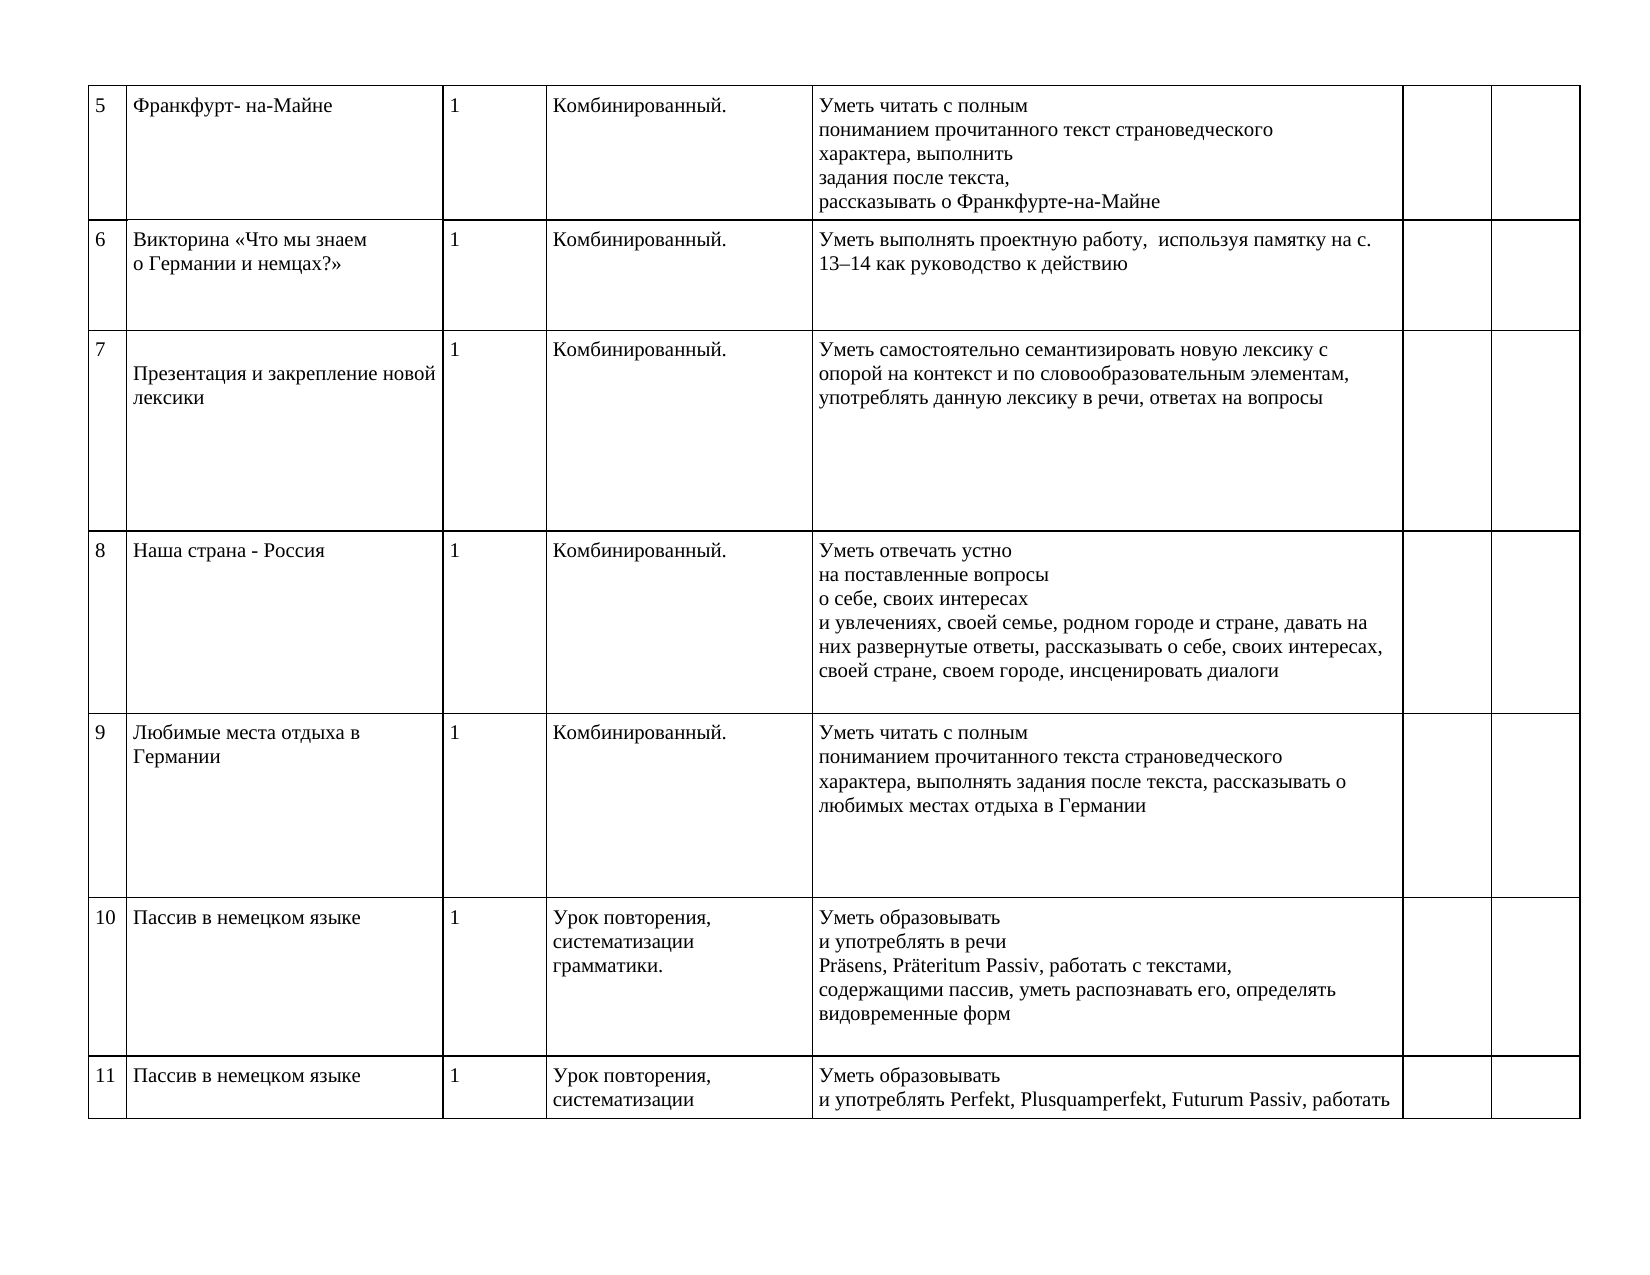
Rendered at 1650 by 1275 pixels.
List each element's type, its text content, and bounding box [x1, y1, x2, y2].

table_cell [127, 1057, 442, 1117]
table_cell Презентация и закрепление новой лексики [127, 331, 442, 530]
table_cell 5 [89, 86, 126, 219]
table_cell Уметь самостоятельно семантизировать новую лексику с опорой на контекст и по словообразовательным элементам, употреблять данную лексику в речи, ответах на вопросы [813, 331, 1402, 530]
table_cell 7 [89, 331, 126, 530]
table_cell Комбинированный. [547, 86, 812, 219]
table_cell 1 [444, 331, 546, 530]
table_cell [1492, 532, 1579, 713]
table_cell 6 [89, 221, 126, 329]
table_cell Уметь отвечать устно на поставленные вопросы о себе, своих интересах и увлечениях, своей семье, родном городе и стране, давать на них развернутые ответы, рассказывать о себе, своих интересах, своей стране, своем городе, инсценировать диалоги [813, 532, 1402, 713]
table_cell Уметь выполнять проектную работу, используя памятку на с. 13–14 как руководство к действию [813, 221, 1402, 329]
table_cell [1404, 898, 1491, 1055]
table_cell Уметь читать с полным пониманием прочитанного текст страноведческого характера, выполнить задания после текста, рассказывать о Франкфурте-на-Майне [813, 86, 1402, 219]
table_cell [1404, 1057, 1491, 1117]
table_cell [813, 1057, 1402, 1117]
table_cell 11 [89, 1057, 126, 1117]
table_cell [1492, 1057, 1579, 1117]
table_cell 1 [444, 898, 546, 1055]
table_cell [1492, 331, 1579, 530]
table_cell 9 [89, 714, 126, 897]
table_cell 1 [444, 1057, 546, 1117]
table_cell Уметь образовывать и употреблять в речи Präsens, Präteritum Passiv, работать с текстами, содержащими пассив, уметь распознавать его, определять видовременные форм [813, 898, 1402, 1055]
table_cell 8 [89, 532, 126, 713]
table_cell Уметь читать с полным пониманием прочитанного текста страноведческого характера, выполнять задания после текста, рассказывать о любимых местах отдыха в Германии [813, 714, 1402, 897]
table_cell Пассив в немецком языке [127, 898, 442, 1055]
table_cell 1 [444, 532, 546, 713]
table_cell [1492, 898, 1579, 1055]
table_cell [1404, 714, 1491, 897]
table_cell Наша страна - Россия [127, 532, 442, 713]
table_cell [1404, 221, 1491, 329]
table_cell Франкфурт- на-Майне [127, 86, 442, 219]
table_cell Любимые места отдыха в Германии [127, 714, 442, 897]
table_cell [1404, 331, 1491, 530]
table_cell Комбинированный. [547, 714, 812, 897]
table_cell [1492, 221, 1579, 329]
table_cell 1 [444, 86, 546, 219]
table_cell Урок повторения, систематизации грамматики. [547, 898, 812, 1055]
table_cell Комбинированный. [547, 532, 812, 713]
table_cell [547, 1057, 812, 1117]
table_cell 1 [444, 714, 546, 897]
table_cell 1 [444, 221, 546, 329]
table_cell [1404, 532, 1491, 713]
table_cell 10 [89, 898, 126, 1055]
table_cell [1492, 86, 1579, 219]
table_cell Комбинированный. [547, 331, 812, 530]
table_cell Викторина «Что мы знаем о Германии и немцах?» [127, 220, 442, 329]
table_cell [1404, 86, 1491, 219]
table_cell Комбинированный. [547, 221, 812, 329]
table_cell [1492, 714, 1579, 897]
